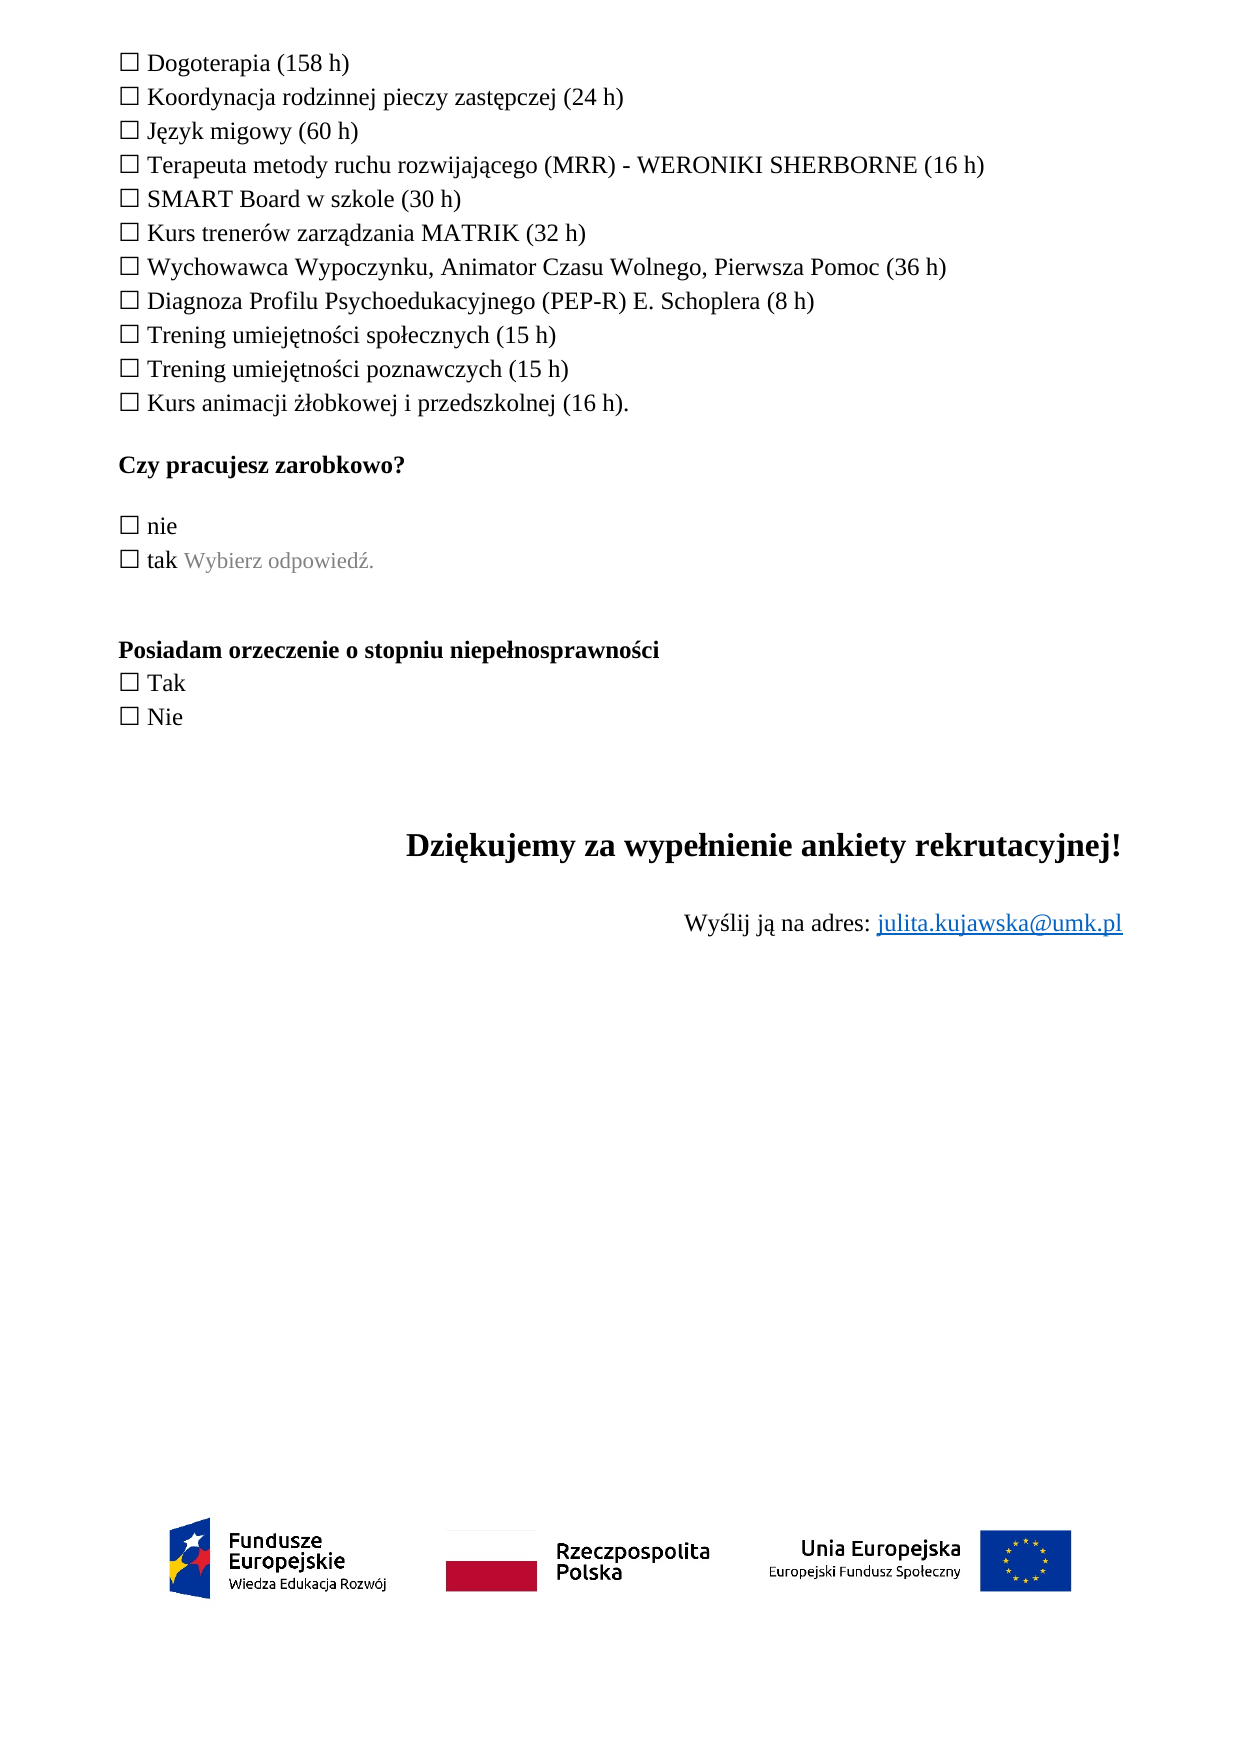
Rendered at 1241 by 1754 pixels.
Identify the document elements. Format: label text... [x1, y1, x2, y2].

text SMART Board w szkole (30 h) [118, 181, 1122, 215]
text nie [118, 508, 1122, 542]
text Kurs animacji żłobkowej i przedszkolnej (16 h). [118, 385, 1122, 419]
text Kurs trenerów zarządzania MATRIK (32 h) [118, 215, 1122, 249]
text Dziękujemy za wypełnienie ankiety rekrutacyjnej! [118, 826, 1122, 864]
text Wyślij ją na adres: julita.kujawska@umk.pl [118, 908, 1122, 937]
text Terapeuta metody ruchu rozwijającego (MRR) - WERONIKI SHERBORNE (16 h) [118, 147, 1122, 181]
text Nie [118, 698, 1122, 732]
text Koordynacja rodzinnej pieczy zastępczej (24 h) [118, 78, 1122, 112]
text Trening umiejętności poznawczych (15 h) [118, 351, 1122, 385]
text Wychowawca Wypoczynku, Animator Czasu Wolnego, Pierwsza Pomoc (36 h) [118, 249, 1122, 283]
text Język migowy (60 h) [118, 112, 1122, 147]
text tak [118, 542, 1122, 576]
text Dogoterapia (158 h) [118, 44, 1122, 78]
text Diagnoza Profilu Psychoedukacyjnego (PEP-R) E. Schoplera (8 h) [118, 283, 1122, 317]
text Posiadam orzeczenie o stopniu niepełnosprawności Tak [118, 636, 1122, 698]
text Czy pracujesz zarobkowo? [118, 450, 1122, 479]
picture [149, 1498, 1091, 1619]
text Trening umiejętności społecznych (15 h) [118, 317, 1122, 351]
